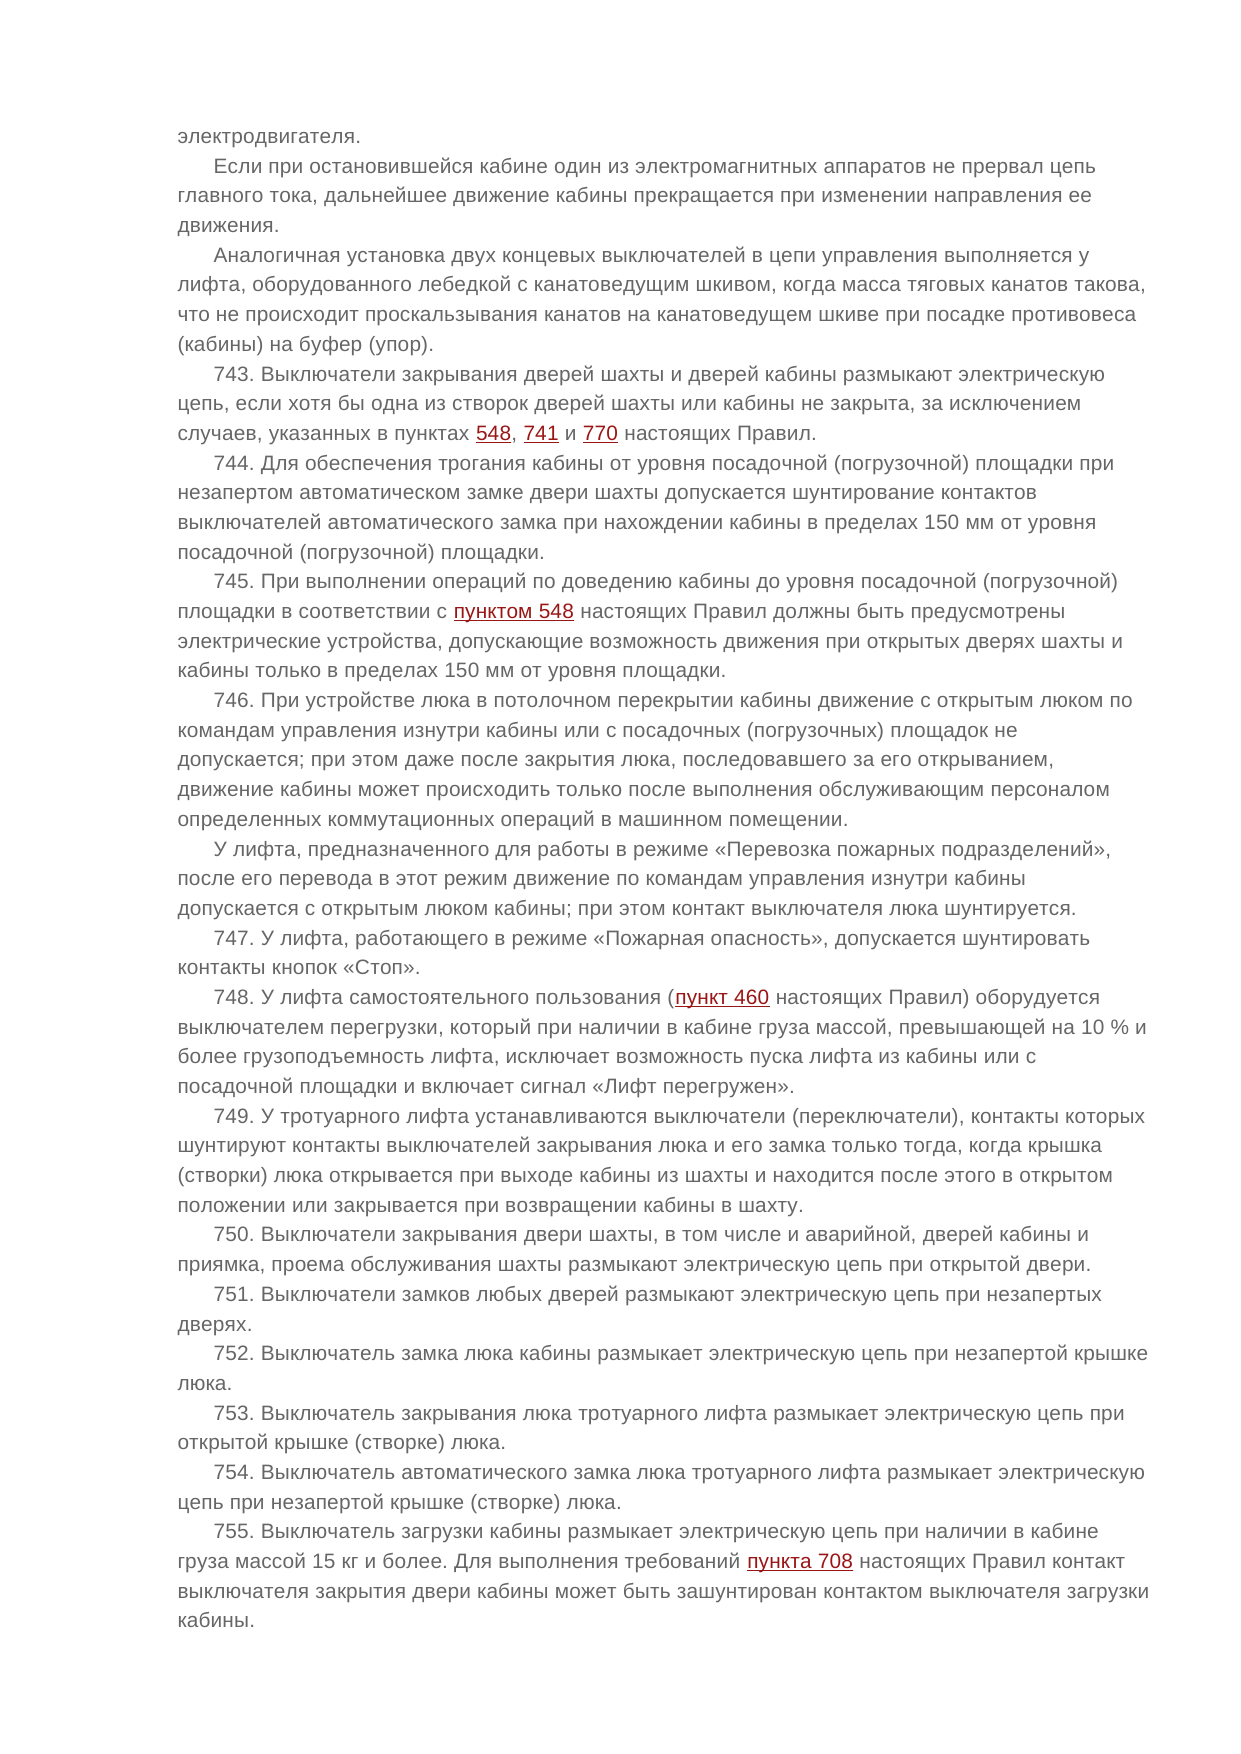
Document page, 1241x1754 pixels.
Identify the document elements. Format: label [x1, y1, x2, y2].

text [177, 118, 1152, 1632]
